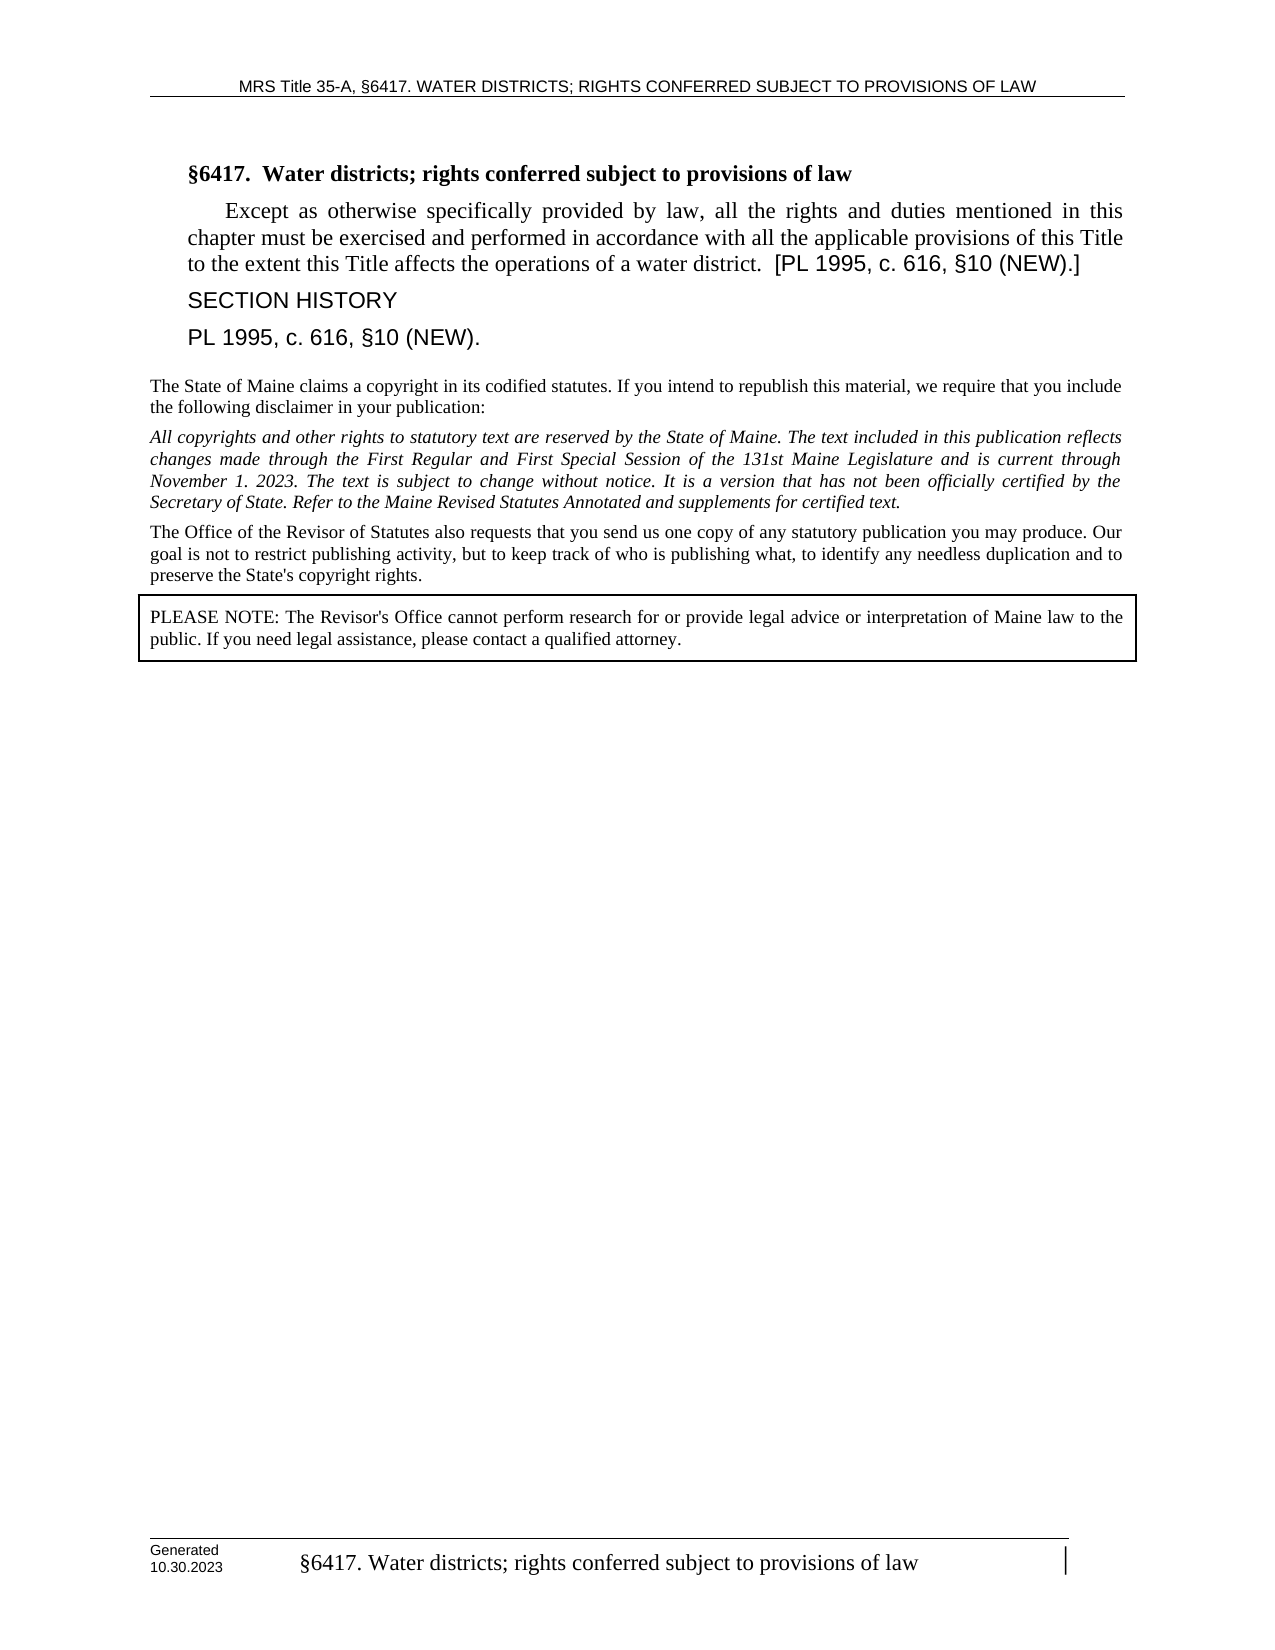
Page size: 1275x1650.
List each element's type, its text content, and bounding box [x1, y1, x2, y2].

text The Office of the Revisor of Statutes also requests that you send us one copy of any statutory publication you may produce. Our goal is not to restrict publishing activity, but to keep track of who is publishing what, to identify any needless duplication and to preserve the State's copyright rights. [150, 521, 1125, 586]
text SECTION HISTORY [187, 287, 1125, 313]
text §6417. Water districts; rights conferred subject to provisions of law [187, 160, 1125, 187]
text PLEASE NOTE: The Revisor's Office cannot perform research for or provide legal advice or interpretation of Maine law to the public. If you need legal assistance, please contact a qualified attorney. [140, 596, 1135, 660]
text All copyrights and other rights to statutory text are reserved by the State of Maine. The text included in this publication reflects changes made through the First Regular and First Special Session of the 131st Maine Legislature and is current through November 1. 2023 . The text is subject to change without notice. It is a version that has not been officially certified by the Secretary of State. Refer to the Maine Revised Statutes Annotated and supplements for certified text. [150, 426, 1125, 513]
text The State of Maine claims a copyright in its codified statutes. If you intend to republish this material, we require that you include the following disclaimer in your publication: [150, 375, 1125, 418]
text PL 1995, c. 616, §10 (NEW). [187, 323, 1125, 350]
text Except as otherwise specifically provided by law, all the rights and duties mentioned in this chapter must be exercised and performed in accordance with all the applicable provisions of this Title to the extent this Title affects the operations of a water district. [PL 1995, c. 616, §10 (NEW).] [187, 197, 1125, 276]
